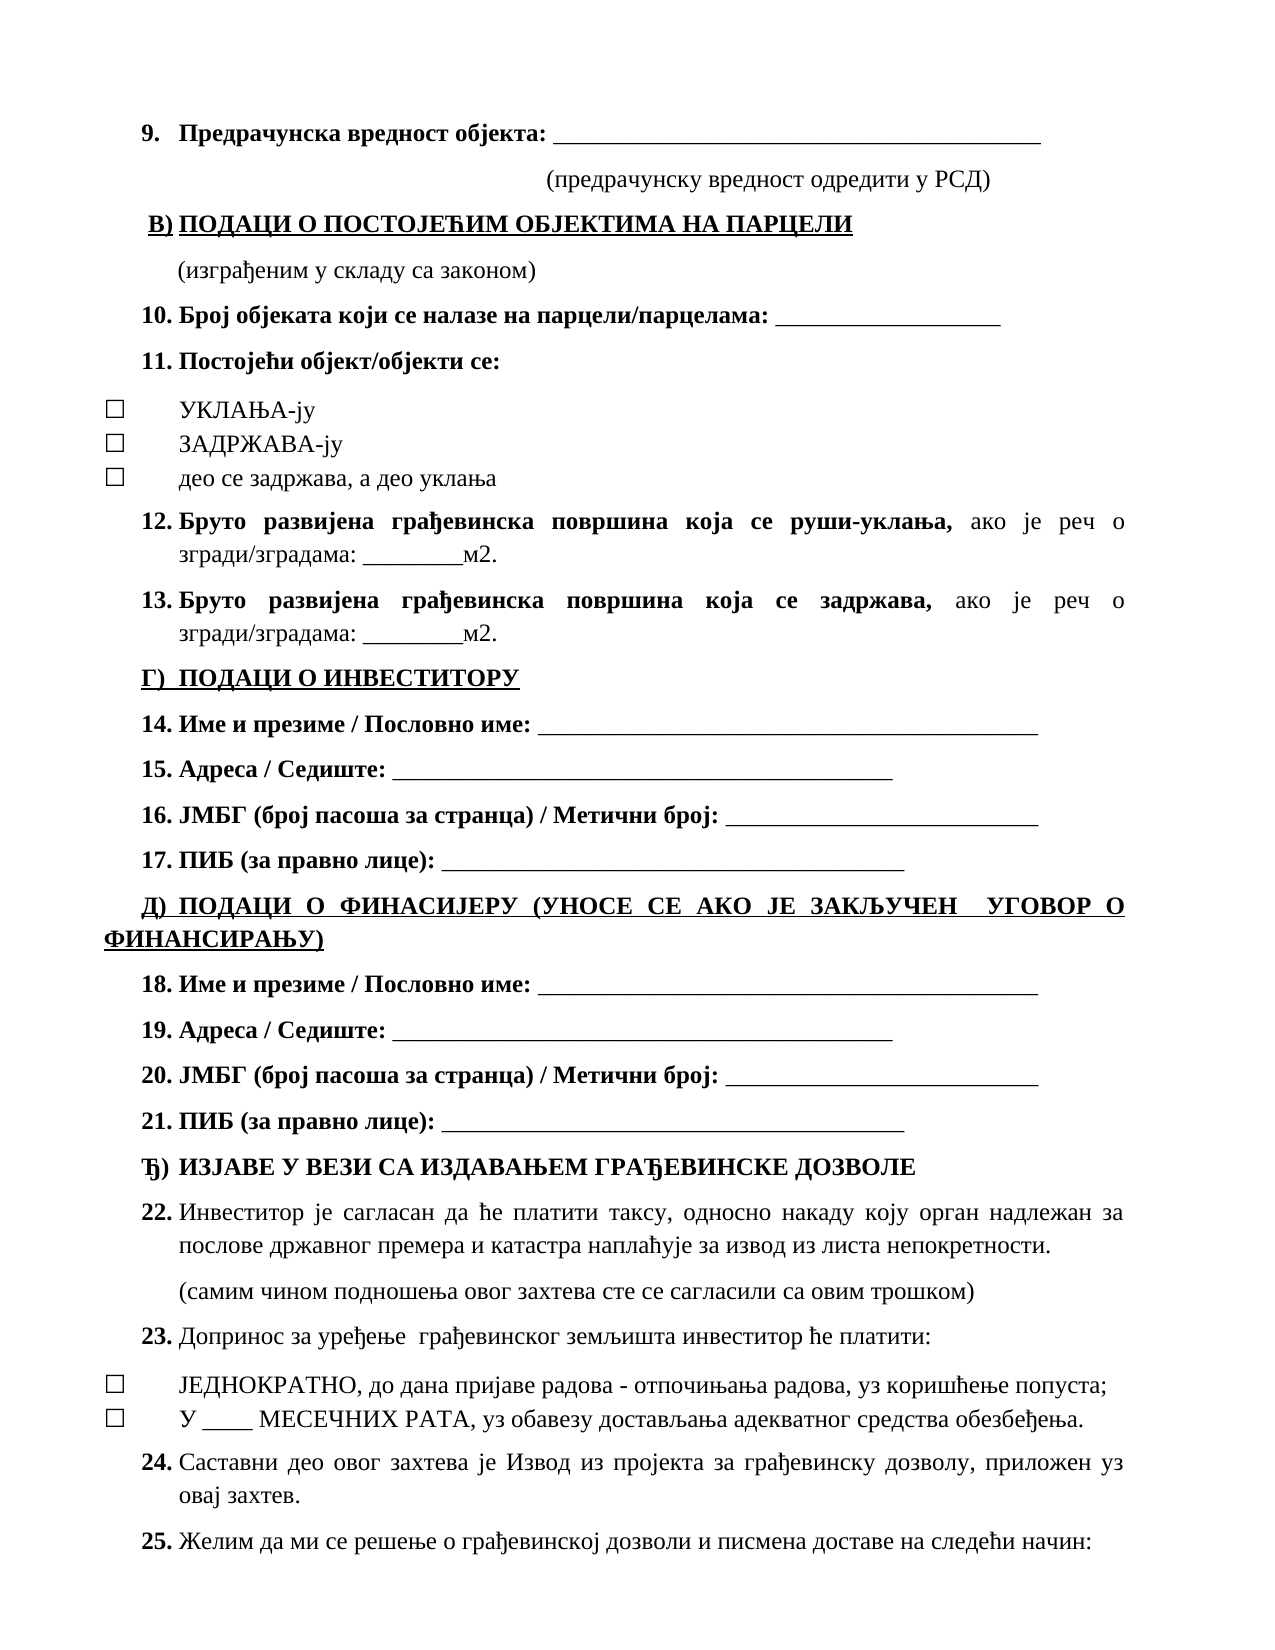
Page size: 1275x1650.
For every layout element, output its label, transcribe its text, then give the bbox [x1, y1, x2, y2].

text (самим чином подношења овог захтева сте се сагласили са овим трошком) [103, 1276, 1125, 1304]
text ☐ ЗАДРЖАВА-ју [103, 426, 1125, 460]
list Бруто развијена грађевинска површина која се руши-уклања, ако је реч о згради/зградама: ________м2. [141, 506, 1125, 568]
text (изграђеним у складу са законом) [103, 255, 1125, 284]
text Ђ) ИЗЈАВЕ У ВЕЗИ СА ИЗДАВАЊЕМ ГРАЂЕВИНСКЕ ДОЗВОЛЕ [103, 1152, 1125, 1180]
list Инвеститор је сагласан да ће платити таксу, односно накаду коју орган надлежан за послове државног премера и катастра наплаћује за извод из листа непокретности. [141, 1197, 1125, 1259]
list Број објеката који се налазе на парцели/парцелама: __________________ [141, 301, 1125, 329]
list Име и презиме / Пословно име: ________________________________________ [141, 969, 1125, 998]
list Адреса / Седиште: ________________________________________ [141, 754, 1125, 783]
list ПИБ (за правно лице): _____________________________________ [141, 846, 1125, 874]
list ЈМБГ (број пасоша за странца) / Метични број: _________________________ [141, 1061, 1125, 1089]
text Г) ПОДАЦИ О ИНВЕСТИТОРУ [103, 663, 1125, 692]
text ☐ У ____ МЕСЕЧНИХ РАТА, уз обавезу достављања адекватног средства обезбеђења. [103, 1401, 1125, 1435]
text Д) ПОДАЦИ О ФИНАСИЈЕРУ (УНОСЕ СЕ АКО ЈЕ ЗАКЉУЧЕН УГОВОР О ФИНАНСИРАЊУ) [103, 891, 1125, 953]
text ☐ део се задржава, а део уклања [103, 460, 1125, 494]
text В) ПОДАЦИ О ПОСТОЈЕЋИМ ОБЈЕКТИМА НА ПАРЦЕЛИ [103, 209, 1125, 238]
list Бруто развијена грађевинска површина која се задржава, ако је реч о згради/зградама: ________м2. [141, 585, 1125, 647]
list Име и презиме / Пословно име: ________________________________________ [141, 709, 1125, 738]
text (предрачунску вредност одредити у РСД) [546, 164, 1125, 193]
list Предрачунска вредност објекта: _______________________________________ [141, 118, 1125, 147]
list ПИБ (за правно лице): _____________________________________ [141, 1106, 1125, 1135]
list Саставни део овог захтева је Извод из пројекта за грађевинску дозволу, приложен уз овај захтев. [141, 1447, 1125, 1509]
list Допринос за уређење грађевинског земљишта инвеститор ће платити: [141, 1321, 1125, 1350]
list Постојећи објект/објекти се: [141, 346, 1125, 375]
list ЈМБГ (број пасоша за странца) / Метични број: _________________________ [141, 800, 1125, 829]
text ☐ ЈЕДНОКРАТНО, до дана пријаве радова - отпочињања радова, уз коришћење попуста; [103, 1367, 1125, 1401]
list Адреса / Седиште: ________________________________________ [141, 1015, 1125, 1044]
list Желим да ми се решење о грађевинској дозволи и писмена доставе на следећи начин: [141, 1526, 1125, 1555]
text ☐ УКЛАЊА-ју [103, 392, 1125, 426]
